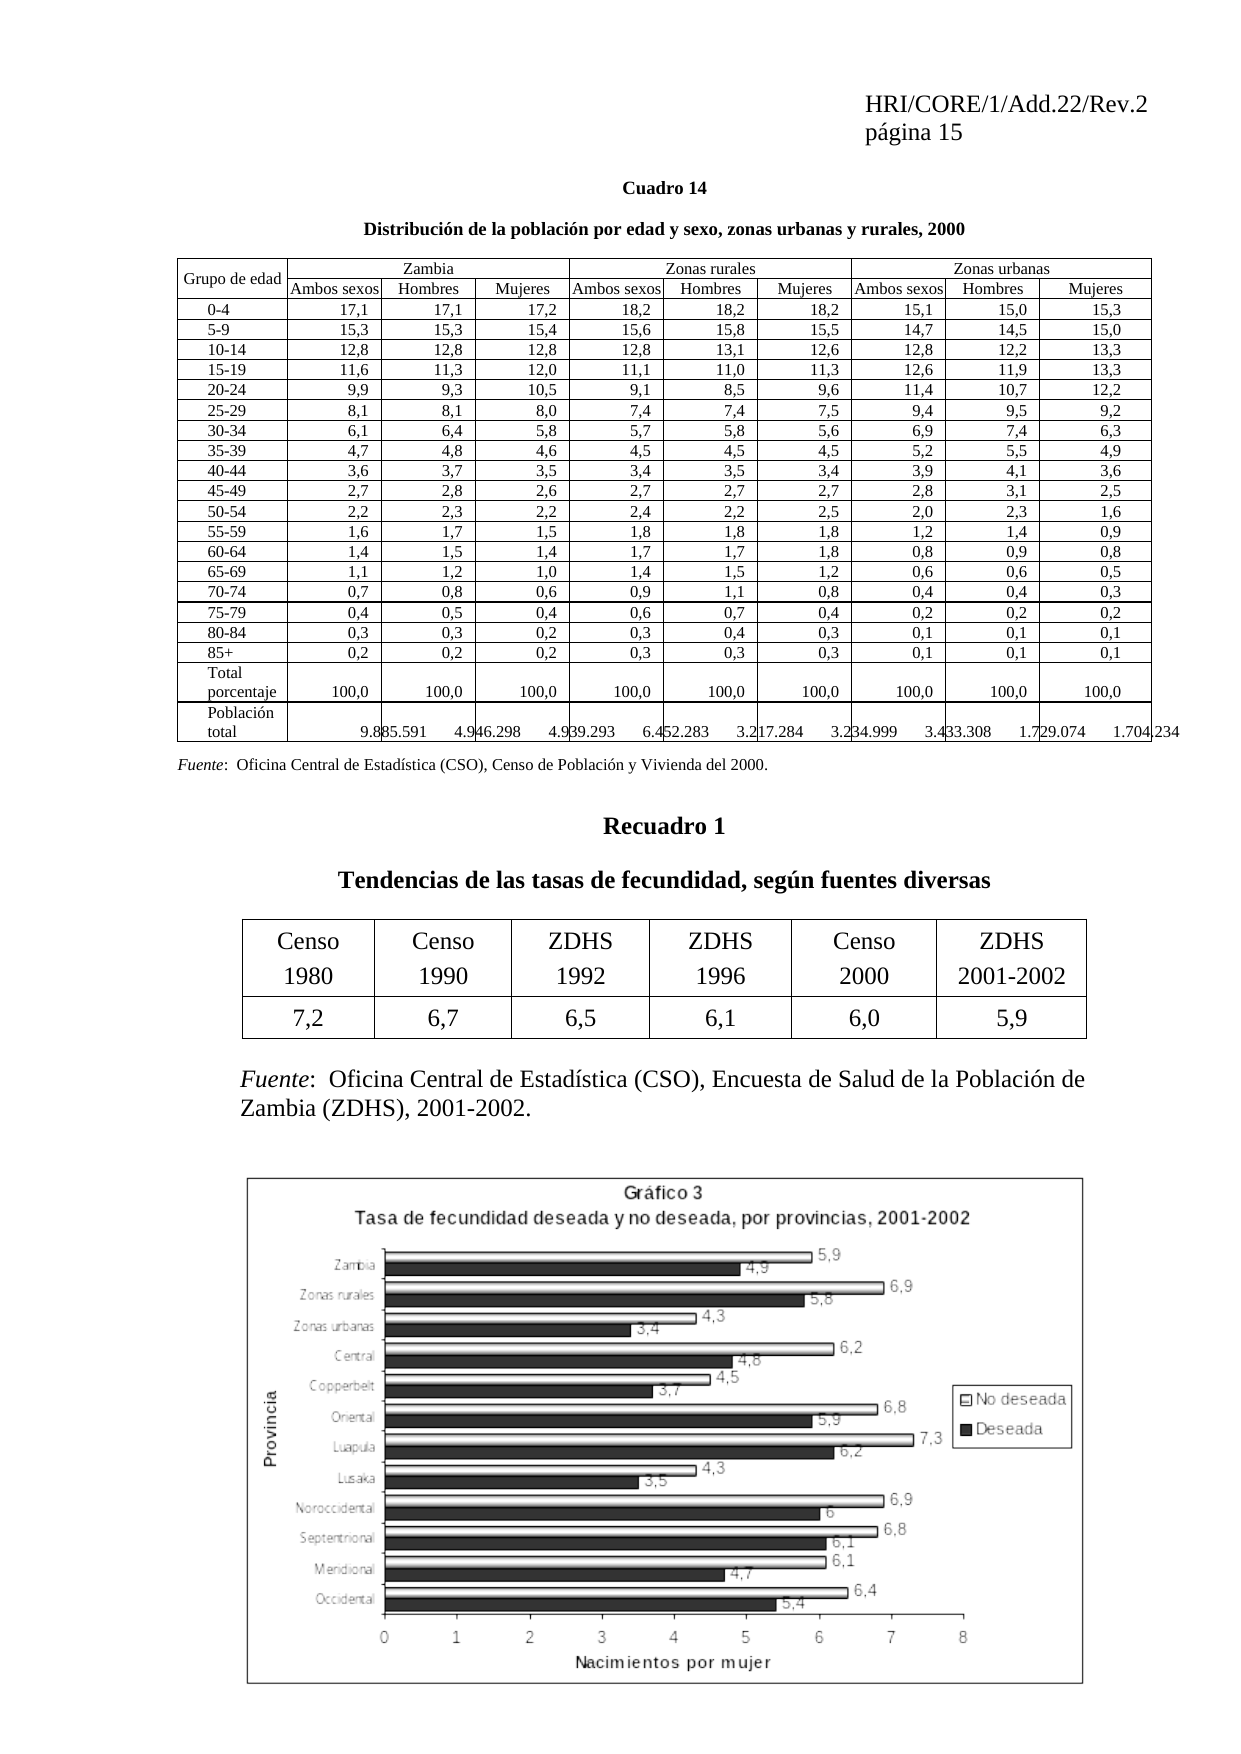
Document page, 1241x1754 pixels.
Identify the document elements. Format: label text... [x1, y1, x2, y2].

table_cell 3,6 [288, 461, 381, 480]
table_cell 0,3 [758, 623, 851, 642]
table_cell Mujeres [476, 279, 569, 298]
table_cell 6,1 [288, 421, 381, 440]
table_cell 9,1 [570, 380, 663, 399]
table_cell 0,6 [476, 582, 569, 601]
table_cell 5,2 [852, 441, 945, 460]
table_cell 100,0 [852, 663, 945, 701]
table_cell 1,5 [382, 542, 475, 561]
table_cell 15,8 [664, 320, 757, 339]
table_cell 2,2 [476, 501, 569, 521]
table_cell 4.946.298 [382, 703, 475, 741]
table_cell 2,5 [1040, 481, 1151, 500]
table_cell 75-79 [178, 603, 287, 622]
table_cell 5,8 [476, 421, 569, 440]
table_cell Población total [178, 703, 287, 741]
table_cell 1,0 [476, 562, 569, 581]
table_cell 6,5 [512, 997, 649, 1038]
table_cell 7,2 [243, 997, 374, 1038]
table_cell 5,8 [664, 421, 757, 440]
table_cell 15,0 [1040, 320, 1151, 339]
table_cell 65-69 [178, 562, 287, 581]
table_cell 1,6 [1040, 501, 1151, 521]
table_cell 100,0 [1040, 663, 1151, 701]
table_cell 25-29 [178, 400, 287, 419]
table_cell 0,1 [1040, 623, 1151, 642]
table_cell 2,8 [382, 481, 475, 500]
table_cell 3,9 [852, 461, 945, 480]
table_cell 2,5 [758, 501, 851, 521]
table_cell 15,0 [946, 299, 1039, 318]
table_cell 0,4 [946, 582, 1039, 601]
table_cell 11,0 [664, 360, 757, 379]
table_cell 9,3 [382, 380, 475, 399]
table_cell 0,4 [664, 623, 757, 642]
table_cell 85+ [178, 643, 287, 662]
table_cell 15,3 [288, 320, 381, 339]
table_header ZDHS 2001-2002 [937, 920, 1086, 996]
table_cell 14,5 [946, 320, 1039, 339]
table_cell 12,6 [758, 340, 851, 359]
table_cell 12,8 [570, 340, 663, 359]
table_cell 2,7 [758, 481, 851, 500]
table_cell 4,7 [288, 441, 381, 460]
table_cell 1,4 [476, 542, 569, 561]
table_cell 4,5 [570, 441, 663, 460]
table_cell 12,6 [852, 360, 945, 379]
table_cell 0,6 [946, 562, 1039, 581]
table_cell 0,2 [852, 603, 945, 622]
table_header Zonas urbanas [852, 259, 1151, 278]
table_header Censo 1980 [243, 920, 374, 996]
table_cell 0,2 [382, 643, 475, 662]
table_cell 5,7 [570, 421, 663, 440]
table_cell 55-59 [178, 522, 287, 541]
table_cell 1,8 [664, 522, 757, 541]
table_cell 6,4 [382, 421, 475, 440]
table_cell 4,8 [382, 441, 475, 460]
table_cell 13,3 [1040, 360, 1151, 379]
table_header ZDHS 1992 [512, 920, 649, 996]
table_cell 0,2 [476, 623, 569, 642]
table_cell 6,7 [375, 997, 511, 1038]
text Recuadro 1 [177, 811, 1152, 840]
table_header Censo 2000 [792, 920, 936, 996]
text Cuadro 14 [177, 177, 1152, 199]
table_cell 15,5 [758, 320, 851, 339]
table_cell 1,4 [288, 542, 381, 561]
table_cell 11,3 [758, 360, 851, 379]
table_cell 5,6 [758, 421, 851, 440]
table_cell 7,5 [758, 400, 851, 419]
table_cell 15-19 [178, 360, 287, 379]
table_cell 15,1 [852, 299, 945, 318]
table_cell 0,2 [946, 603, 1039, 622]
table_cell 8,1 [382, 400, 475, 419]
table_header ZDHS 1996 [650, 920, 791, 996]
table_cell 100,0 [570, 663, 663, 701]
table_cell 4,5 [664, 441, 757, 460]
table_cell 10,7 [946, 380, 1039, 399]
table_cell 0-4 [178, 299, 287, 318]
table_cell 1,5 [664, 562, 757, 581]
table_cell 0,4 [852, 582, 945, 601]
table_cell 13,3 [1040, 340, 1151, 359]
table_cell 13,1 [664, 340, 757, 359]
table_cell 0,5 [1040, 562, 1151, 581]
table_cell 0,2 [288, 643, 381, 662]
table_cell 2,2 [664, 501, 757, 521]
table_cell 0,6 [852, 562, 945, 581]
table_cell 15,6 [570, 320, 663, 339]
table_cell 70-74 [178, 582, 287, 601]
table_cell 3.433.308 [852, 703, 945, 741]
table_cell 4.939.293 [476, 703, 569, 741]
table_cell 0,9 [1040, 522, 1151, 541]
table_cell 2,4 [570, 501, 663, 521]
table_cell 3,1 [946, 481, 1039, 500]
table_cell 9.885.591 [288, 703, 381, 741]
table_cell 1,2 [382, 562, 475, 581]
table_cell 2,2 [288, 501, 381, 521]
table_cell 2,8 [852, 481, 945, 500]
table_cell 7,4 [570, 400, 663, 419]
table_cell 4,1 [946, 461, 1039, 480]
table_cell 6,9 [852, 421, 945, 440]
table_cell 8,0 [476, 400, 569, 419]
table_cell 6,1 [650, 997, 791, 1038]
table_cell 3,5 [664, 461, 757, 480]
table_cell 3.217.284 [664, 703, 757, 741]
table_cell 2,7 [288, 481, 381, 500]
table_cell 100,0 [476, 663, 569, 701]
table_cell 5,9 [937, 997, 1086, 1038]
table_header Zambia [288, 259, 569, 278]
table_cell 0,1 [852, 623, 945, 642]
table_cell 12,0 [476, 360, 569, 379]
table_cell 2,7 [664, 481, 757, 500]
table_cell 1,8 [758, 542, 851, 561]
table_cell 11,9 [946, 360, 1039, 379]
table_cell 0,1 [946, 623, 1039, 642]
table_cell 0,3 [1040, 582, 1151, 601]
table_cell 3,4 [758, 461, 851, 480]
table_cell 12,8 [852, 340, 945, 359]
table_cell 35-39 [178, 441, 287, 460]
table_cell 0,8 [1040, 542, 1151, 561]
table_cell 4,6 [476, 441, 569, 460]
table_cell Mujeres [1040, 279, 1151, 298]
text Fuente: Oficina Central de Estadística (CSO), Encuesta de Salud de la Población de Zambia (ZDHS), 2001-2002. [240, 1064, 1152, 1122]
table_cell 100,0 [664, 663, 757, 701]
text Distribución de la población por edad y sexo, zonas urbanas y rurales, 2000 [177, 217, 1152, 239]
table_cell 0,3 [288, 623, 381, 642]
table_cell 45-49 [178, 481, 287, 500]
table_cell 11,3 [382, 360, 475, 379]
table_cell 30-34 [178, 421, 287, 440]
table_cell 4,5 [758, 441, 851, 460]
table_cell 11,4 [852, 380, 945, 399]
table_cell 15,4 [476, 320, 569, 339]
table_cell 5-9 [178, 320, 287, 339]
table_cell 1,8 [570, 522, 663, 541]
table_cell 12,8 [288, 340, 381, 359]
table_cell 1,1 [288, 562, 381, 581]
table_cell 17,1 [288, 299, 381, 318]
table_cell Mujeres [758, 279, 851, 298]
table_cell 18,2 [758, 299, 851, 318]
table_cell 0,1 [852, 643, 945, 662]
table_cell 0,4 [288, 603, 381, 622]
table_cell 0,3 [570, 643, 663, 662]
table_cell Hombres [946, 279, 1039, 298]
table_cell 11,1 [570, 360, 663, 379]
table_cell 0,1 [1040, 643, 1151, 662]
table_cell 1,5 [476, 522, 569, 541]
table_cell 0,3 [570, 623, 663, 642]
table_cell 9,2 [1040, 400, 1151, 419]
table_cell 0,8 [852, 542, 945, 561]
table_cell 1,4 [570, 562, 663, 581]
table_cell Hombres [382, 279, 475, 298]
table_header Zonas rurales [570, 259, 851, 278]
table_cell 1,8 [758, 522, 851, 541]
table_cell 1.729.074 [946, 703, 1039, 741]
table_cell 10,5 [476, 380, 569, 399]
table_cell Total porcentaje [178, 663, 287, 701]
table_cell 7,4 [946, 421, 1039, 440]
table_cell 4,9 [1040, 441, 1151, 460]
table_cell 1,7 [570, 542, 663, 561]
table_cell 11,6 [288, 360, 381, 379]
table_cell 2,6 [476, 481, 569, 500]
table_cell 1,7 [664, 542, 757, 561]
table_cell 100,0 [382, 663, 475, 701]
table_cell 12,2 [1040, 380, 1151, 399]
table_cell 1,6 [288, 522, 381, 541]
text Tendencias de las tasas de fecundidad, según fuentes diversas [177, 865, 1152, 893]
table_cell 1.704.234 [1040, 703, 1151, 741]
table_cell 0,6 [570, 603, 663, 622]
table_cell 0,3 [664, 643, 757, 662]
table_cell 6,3 [1040, 421, 1151, 440]
table_cell 18,2 [570, 299, 663, 318]
table_cell 2,3 [382, 501, 475, 521]
table_cell 14,7 [852, 320, 945, 339]
table_cell 0,9 [946, 542, 1039, 561]
table_cell 9,9 [288, 380, 381, 399]
table_cell 1,4 [946, 522, 1039, 541]
table_cell 12,2 [946, 340, 1039, 359]
table_cell 3,5 [476, 461, 569, 480]
table_cell 0,5 [382, 603, 475, 622]
table_cell Ambos sexos [852, 279, 945, 298]
table_cell 50-54 [178, 501, 287, 521]
table_cell 17,1 [382, 299, 475, 318]
table_cell 3.234.999 [758, 703, 851, 741]
table_cell 60-64 [178, 542, 287, 561]
table_cell 9,6 [758, 380, 851, 399]
table_cell 18,2 [664, 299, 757, 318]
table_cell 3,4 [570, 461, 663, 480]
table_cell Hombres [664, 279, 757, 298]
table_cell 2,3 [946, 501, 1039, 521]
table_cell 9,5 [946, 400, 1039, 419]
table_cell 0,8 [382, 582, 475, 601]
table_header Grupo de edad [178, 259, 287, 298]
table_cell 8,1 [288, 400, 381, 419]
table_cell 0,9 [570, 582, 663, 601]
table_cell 80-84 [178, 623, 287, 642]
table_cell Ambos sexos [570, 279, 663, 298]
table_cell 6,0 [792, 997, 936, 1038]
table_cell 0,2 [476, 643, 569, 662]
table_cell 20-24 [178, 380, 287, 399]
table_cell 12,8 [476, 340, 569, 359]
table_cell 1,2 [852, 522, 945, 541]
table_cell 0,3 [382, 623, 475, 642]
table_cell 0,2 [1040, 603, 1151, 622]
table_cell 0,4 [476, 603, 569, 622]
table_cell 0,1 [946, 643, 1039, 662]
table_cell 0,7 [288, 582, 381, 601]
table_cell 5,5 [946, 441, 1039, 460]
table_cell 12,8 [382, 340, 475, 359]
table_cell 100,0 [946, 663, 1039, 701]
table_cell 8,5 [664, 380, 757, 399]
table_cell 40-44 [178, 461, 287, 480]
table_cell 2,0 [852, 501, 945, 521]
table_cell 100,0 [288, 663, 381, 701]
table_cell 15,3 [1040, 299, 1151, 318]
text Fuente: Oficina Central de Estadística (CSO), Censo de Población y Vivienda del 2000. [177, 754, 1152, 773]
table_header Censo 1990 [375, 920, 511, 996]
table_cell 0,7 [664, 603, 757, 622]
table_cell 3,6 [1040, 461, 1151, 480]
table_cell Ambos sexos [288, 279, 381, 298]
table_cell 100,0 [758, 663, 851, 701]
table_cell 0,3 [758, 643, 851, 662]
table_cell 1,2 [758, 562, 851, 581]
table_cell 3,7 [382, 461, 475, 480]
table_cell 7,4 [664, 400, 757, 419]
table_cell 1,1 [664, 582, 757, 601]
table_cell 2,7 [570, 481, 663, 500]
table_cell 1,7 [382, 522, 475, 541]
table_cell 9,4 [852, 400, 945, 419]
table_cell 0,4 [758, 603, 851, 622]
table_cell 17,2 [476, 299, 569, 318]
table_cell 10-14 [178, 340, 287, 359]
table_cell 0,8 [758, 582, 851, 601]
table_cell 6.452.283 [570, 703, 663, 741]
table_cell 15,3 [382, 320, 475, 339]
